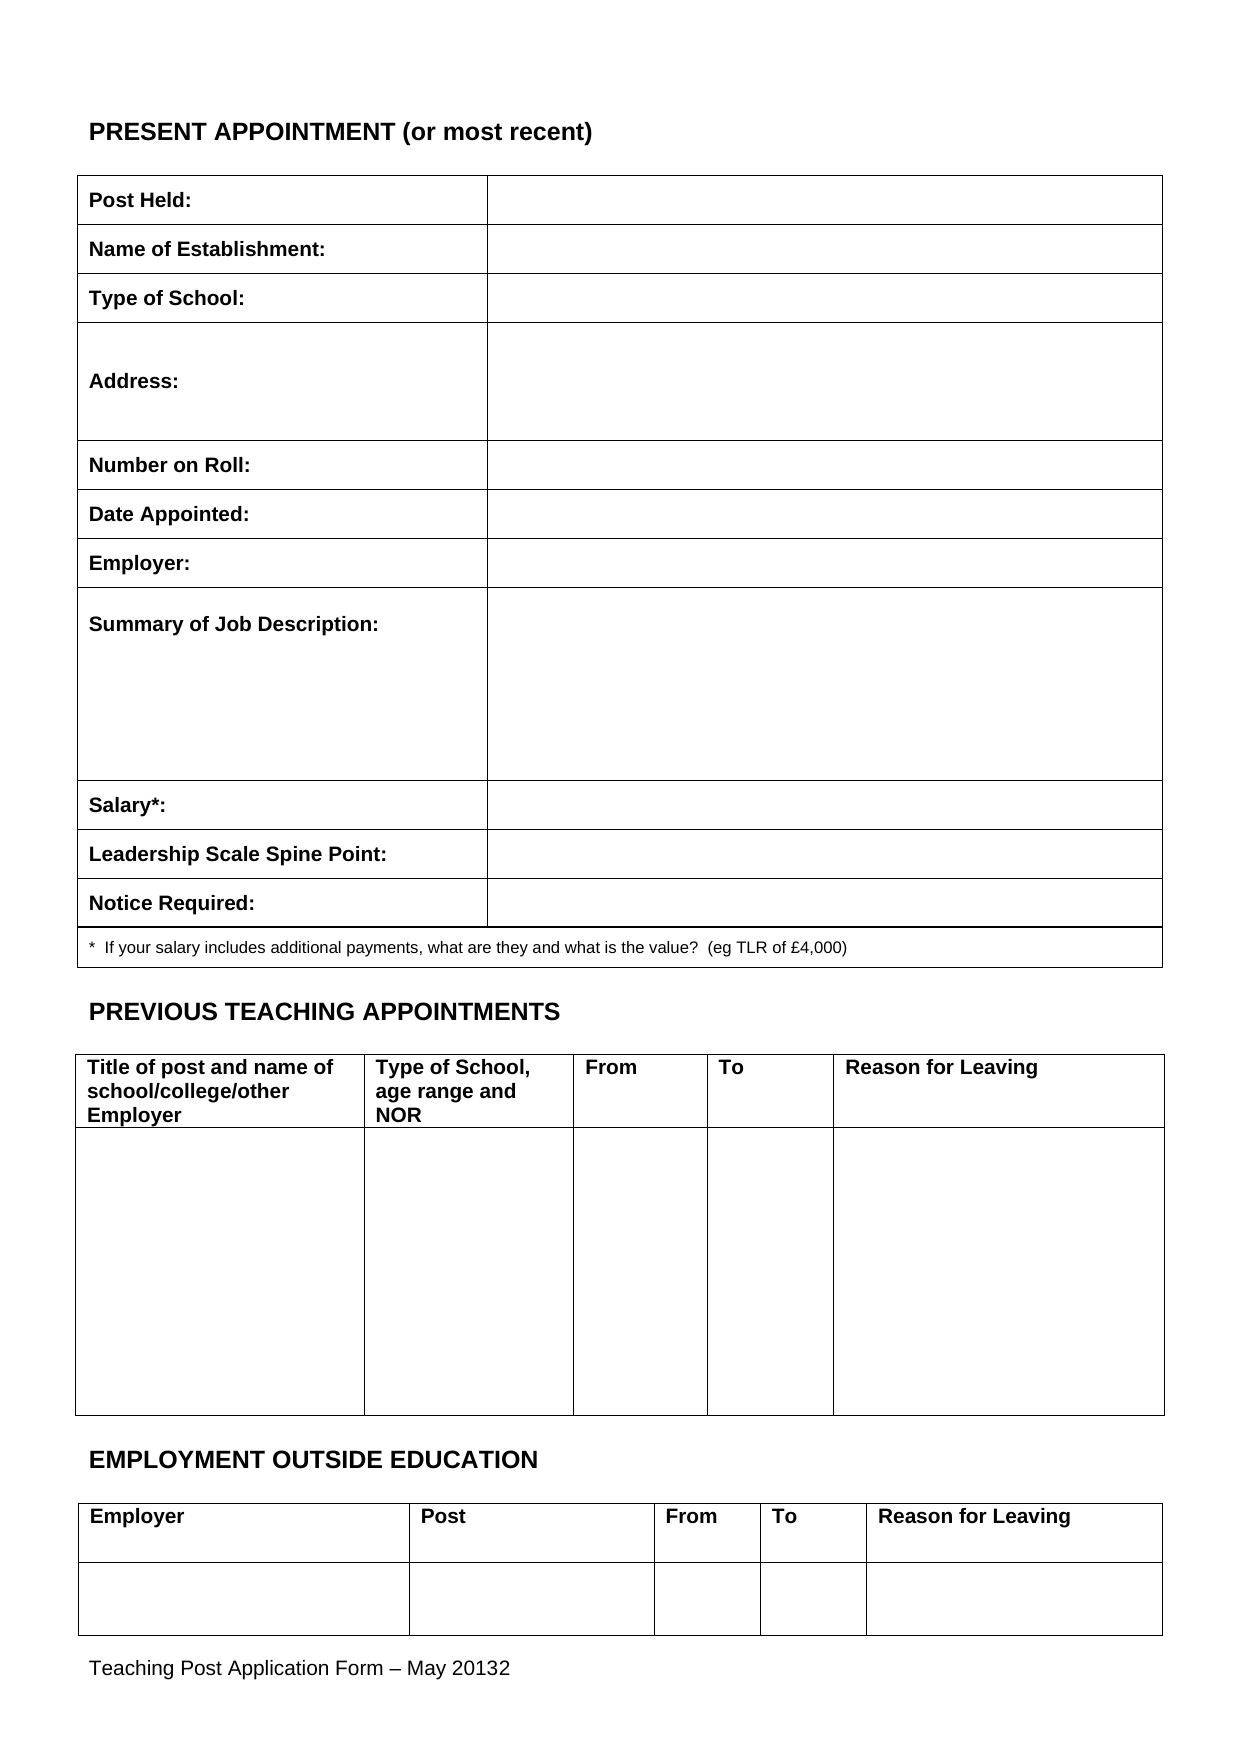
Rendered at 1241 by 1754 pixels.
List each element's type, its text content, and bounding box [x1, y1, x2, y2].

table_header Reason for Leaving [834, 1055, 1164, 1127]
table_cell [79, 1563, 409, 1635]
table_cell [708, 1128, 833, 1415]
table_cell Number on Roll: [78, 441, 487, 489]
table_cell Summary of Job Description: [78, 588, 487, 779]
table_cell * If your salary includes additional payments, what are they and what is the value? (eg TLR of £4,000) [78, 928, 1162, 967]
table_cell [488, 225, 1162, 273]
table_header Employer [79, 1504, 409, 1562]
table_cell [761, 1563, 866, 1635]
table_cell Notice Required: [78, 879, 487, 926]
list PREVIOUS TEACHING APPOINTMENTS [89, 996, 1152, 1025]
table_cell [488, 588, 1162, 779]
list PRESENT APPOINTMENT (or most recent) [89, 117, 1152, 146]
list EMPLOYMENT OUTSIDE EDUCATION [89, 1445, 1152, 1474]
table_header To [708, 1055, 833, 1127]
table_cell [410, 1563, 654, 1635]
table_cell [488, 274, 1162, 322]
table_header To [761, 1504, 866, 1562]
table_header Reason for Leaving [867, 1504, 1162, 1562]
table_cell Type of School: [78, 274, 487, 322]
table_cell Address: [78, 323, 487, 440]
table_header From [655, 1504, 760, 1562]
table_cell Date Appointed: [78, 490, 487, 538]
table_cell [488, 490, 1162, 538]
table_cell Salary*: [78, 781, 487, 828]
table_cell [488, 441, 1162, 489]
table_header Title of post and name of school/college/other Employer [76, 1055, 364, 1127]
table_header Type of School, age range and NOR [365, 1055, 573, 1127]
table_cell [488, 539, 1162, 587]
table_header Post Held: [78, 176, 487, 224]
table_header Post [410, 1504, 654, 1562]
table_cell [488, 879, 1162, 926]
table_cell [365, 1128, 573, 1415]
table_cell Leadership Scale Spine Point: [78, 830, 487, 877]
table_cell [574, 1128, 707, 1415]
table_cell [488, 781, 1162, 828]
table_cell [867, 1563, 1162, 1635]
table_cell [488, 830, 1162, 877]
table_cell [655, 1563, 760, 1635]
table_cell Name of Establishment: [78, 225, 487, 273]
table_cell [488, 323, 1162, 440]
table_cell Employer: [78, 539, 487, 587]
table_cell [834, 1128, 1164, 1415]
table_header [488, 176, 1162, 224]
table_header From [574, 1055, 707, 1127]
table_cell [76, 1128, 364, 1415]
